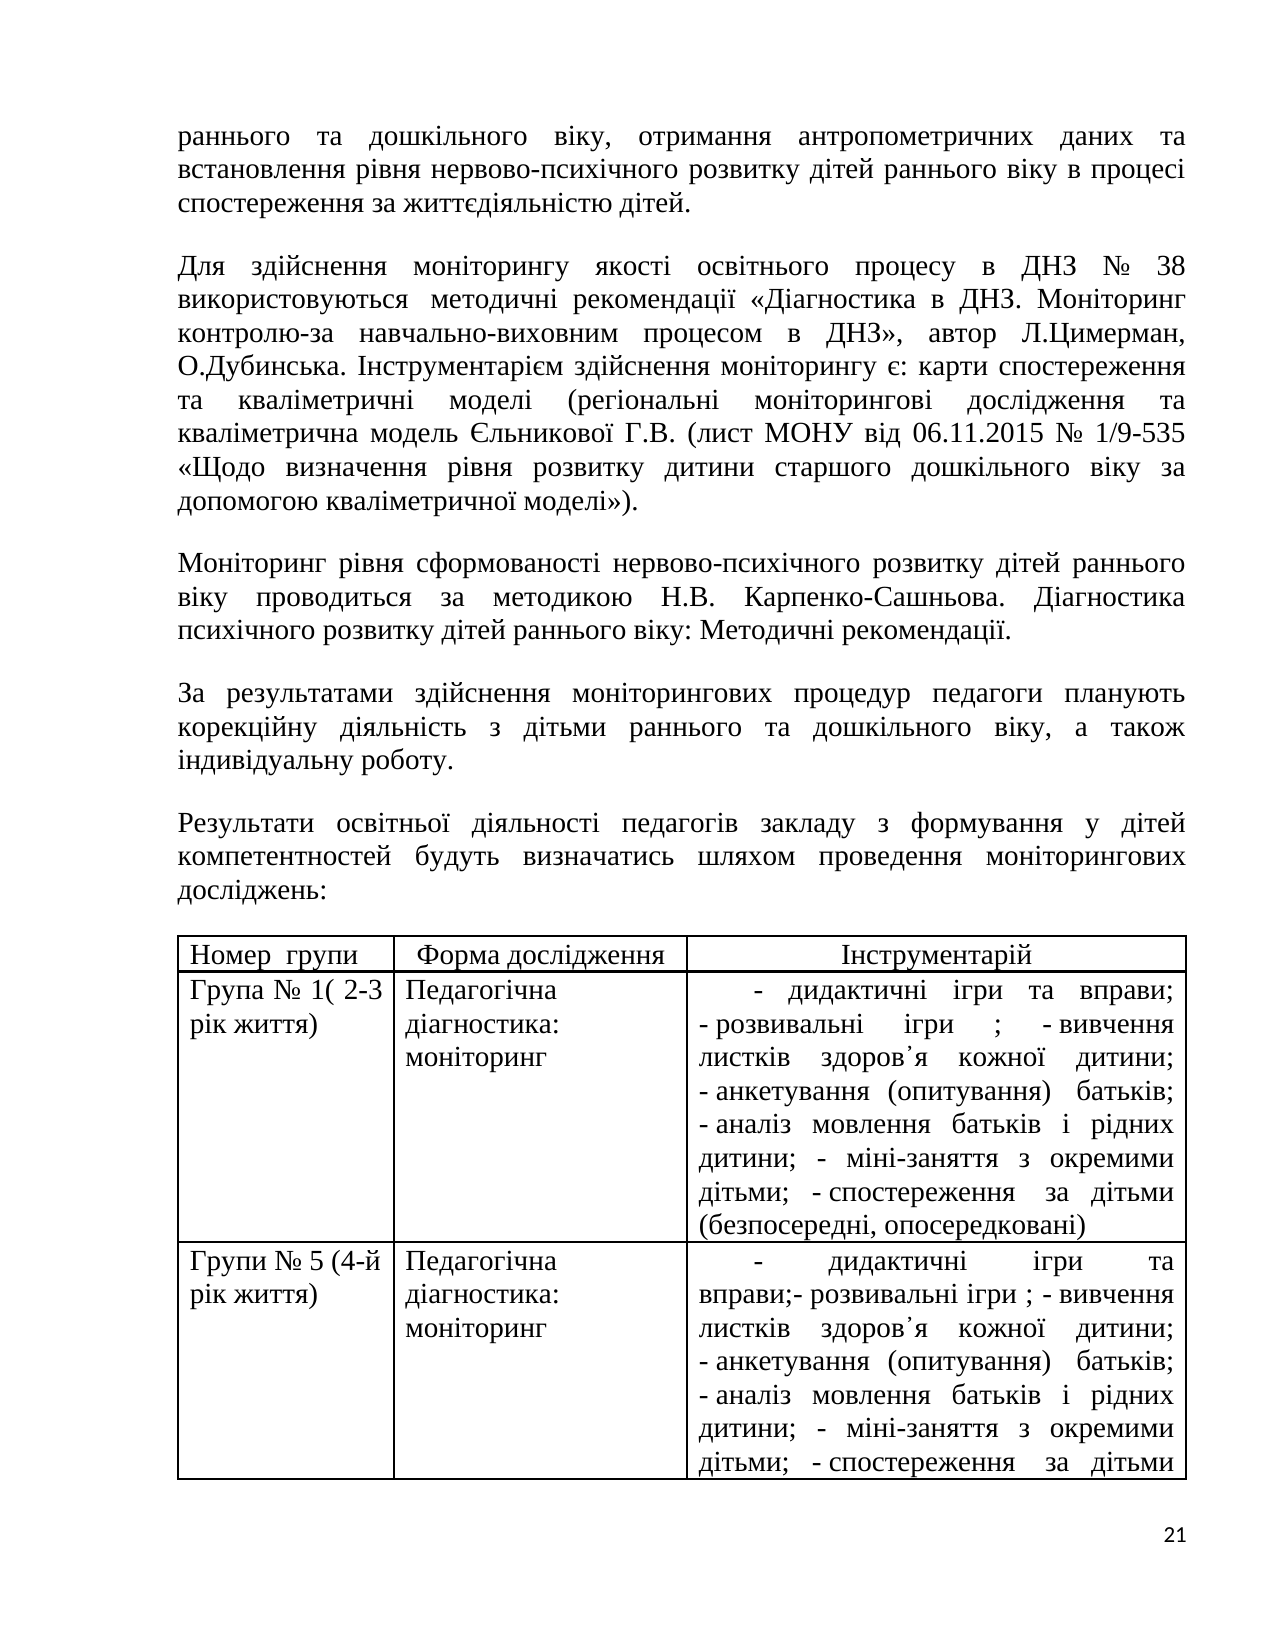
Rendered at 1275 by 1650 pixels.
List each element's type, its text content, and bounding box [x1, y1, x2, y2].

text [177, 118, 1186, 219]
table_header Інструментарій [688, 937, 1185, 970]
text Моніторинг рівня сформованості нервово-психічного розвитку дітей раннього віку проводиться за методикою Н.В. Карпенко-Сашньова. Діагностика психічного розвитку дітей раннього віку: Методичні рекомендації. [177, 545, 1186, 646]
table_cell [688, 1243, 1185, 1478]
text За результатами здійснення моніторингових процедур педагоги планують корекційну діяльність з дітьми раннього та дошкільного віку, а також індивідуальну роботу. [177, 675, 1186, 776]
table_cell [179, 1243, 393, 1478]
table_header Форма дослідження [395, 937, 686, 970]
table_header Номер групи [179, 937, 393, 970]
table_cell Група № 1( 2-3 рік життя) [179, 973, 393, 1241]
table_cell Педагогічна діагностика: моніторинг [395, 973, 686, 1241]
table_cell - дидактичні ігри та вправи; - розвивальні ігри ; - вивчення листків здоров᾽я кожної дитини; - анкетування (опитування) батьків; - аналіз мовлення батьків і рідних дитини; - міні-заняття з окремими дітьми; - спостереження за дітьми (безпосередні, опосередковані) [688, 973, 1185, 1241]
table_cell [395, 1243, 686, 1478]
text Результати освітньої діяльності педагогів закладу з формування у дітей компетентностей будуть визначатись шляхом проведення моніторингових досліджень: [177, 805, 1186, 906]
text Для здійснення моніторингу якості освітнього процесу в ДНЗ № 38 використовуються методичні рекомендації «Діагностика в ДНЗ. Моніторинг контролю-за навчально-виховним процесом в ДНЗ», автор Л.Цимерман, О.Дубинська. Інструментарієм здійснення моніторингу є: карти спостереження та кваліметричні моделі (регіональні моніторингові дослідження та кваліметрична модель Єльникової Г.В. (лист МОНУ від 06.11.2015 № 1/9-535 «Щодо визначення рівня розвитку дитини старшого дошкільного віку за допомогою кваліметричної моделі»). [177, 248, 1186, 516]
